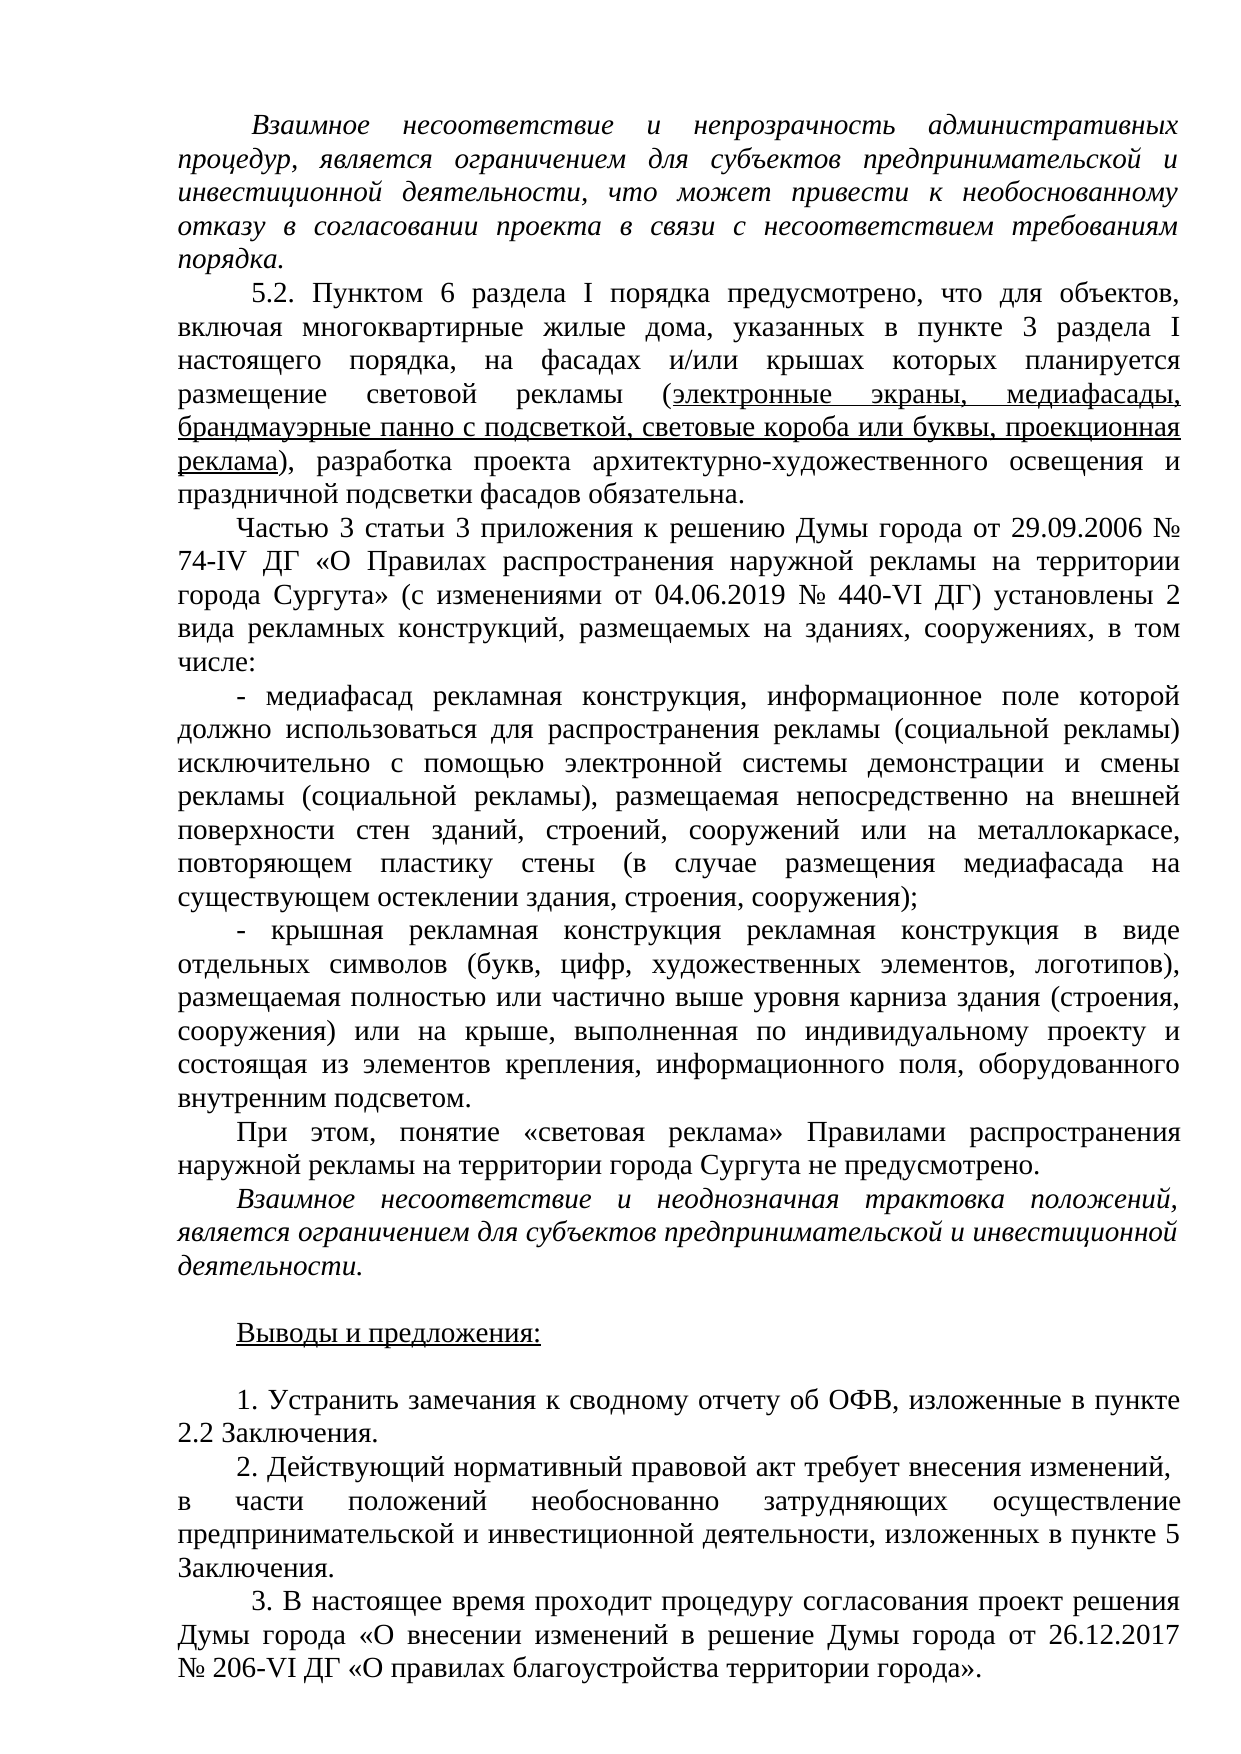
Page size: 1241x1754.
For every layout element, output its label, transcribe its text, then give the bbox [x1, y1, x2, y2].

text 5.2. Пунктом 6 раздела I порядка предусмотрено, что для объектов, включая многоквартирные жилые дома, указанных в пункте 3 раздела I настоящего порядка, на фасадах и/или крышах которых планируется размещение световой рекламы (электронные экраны, медиафасады, брандмауэрные панно с подсветкой, световые короба или буквы, проекционная реклама), разработка проекта архитектурно-художественного освещения и праздничной подсветки фасадов обязательна. [177, 275, 1181, 438]
text Взаимное несоответствие и непрозрачность административных процедур, является ограничением для субъектов предпринимательской и инвестиционной деятельности, что может привести к необоснованному отказу в согласовании проекта в связи с несоответствием требованиям порядка. [177, 107, 1181, 275]
text 1. Устранить замечания к сводному отчету об ОФВ, изложенные в пункте 2.2 Заключения. [177, 1382, 1181, 1449]
text Частью 3 статьи 3 приложения к решению Думы города от 29.09.2006 № 74-IV ДГ «О Правилах распространения наружной рекламы на территории города Сургута» (с изменениями от 04.06.2019 № 440-VI ДГ) установлены 2 вида рекламных конструкций, размещаемых на зданиях, сооружениях, в том числе: [177, 510, 1181, 678]
text Взаимное несоответствие и неоднозначная трактовка положений, является ограничением для субъектов предпринимательской и инвестиционной деятельности. [177, 1181, 1181, 1281]
text - медиафасад рекламная конструкция, информационное поле которой должно использоваться для распространения рекламы (социальной рекламы) исключительно с помощью электронной системы демонстрации и смены рекламы (социальной рекламы), размещаемая непосредственно на внешней поверхности стен зданий, строений, сооружений или на металлокаркасе, повторяющем пластику стены (в случае размещения медиафасада на существующем остеклении здания, строения, сооружения); [177, 678, 1181, 912]
text 2. Действующий нормативный правовой акт требует внесения изменений, в части положений необоснованно затрудняющих осуществление предпринимательской и инвестиционной деятельности, изложенных в пункте 5 Заключения. [177, 1449, 1181, 1583]
text При этом, понятие «световая реклама» Правилами распространения наружной рекламы на территории города Сургута не предусмотрено. [177, 1114, 1181, 1181]
text 5.2. Пунктом 6 раздела I порядка предусмотрено, что для объектов, включая многоквартирные жилые дома, указанных в пункте 3 раздела I настоящего порядка, на фасадах и/или крышах которых планируется размещение световой рекламы (электронные экраны, медиафасады, брандмауэрные панно с подсветкой, световые короба или буквы, проекционная реклама), разработка проекта архитектурно-художественного освещения и праздничной подсветки фасадов обязательна. [177, 439, 1181, 510]
text 3. В настоящее время проходит процедуру согласования проект решения Думы города «О внесении изменений в решение Думы города от 26.12.2017 № 206-VI ДГ «О правилах благоустройства территории города». [177, 1583, 1181, 1684]
text - крышная рекламная конструкция рекламная конструкция в виде отдельных символов (букв, цифр, художественных элементов, логотипов), размещаемая полностью или частично выше уровня карниза здания (строения, сооружения) или на крыше, выполненная по индивидуальному проекту и состоящая из элементов крепления, информационного поля, оборудованного внутренним подсветом. [177, 912, 1181, 1114]
text Выводы и предложения: [177, 1315, 1181, 1348]
